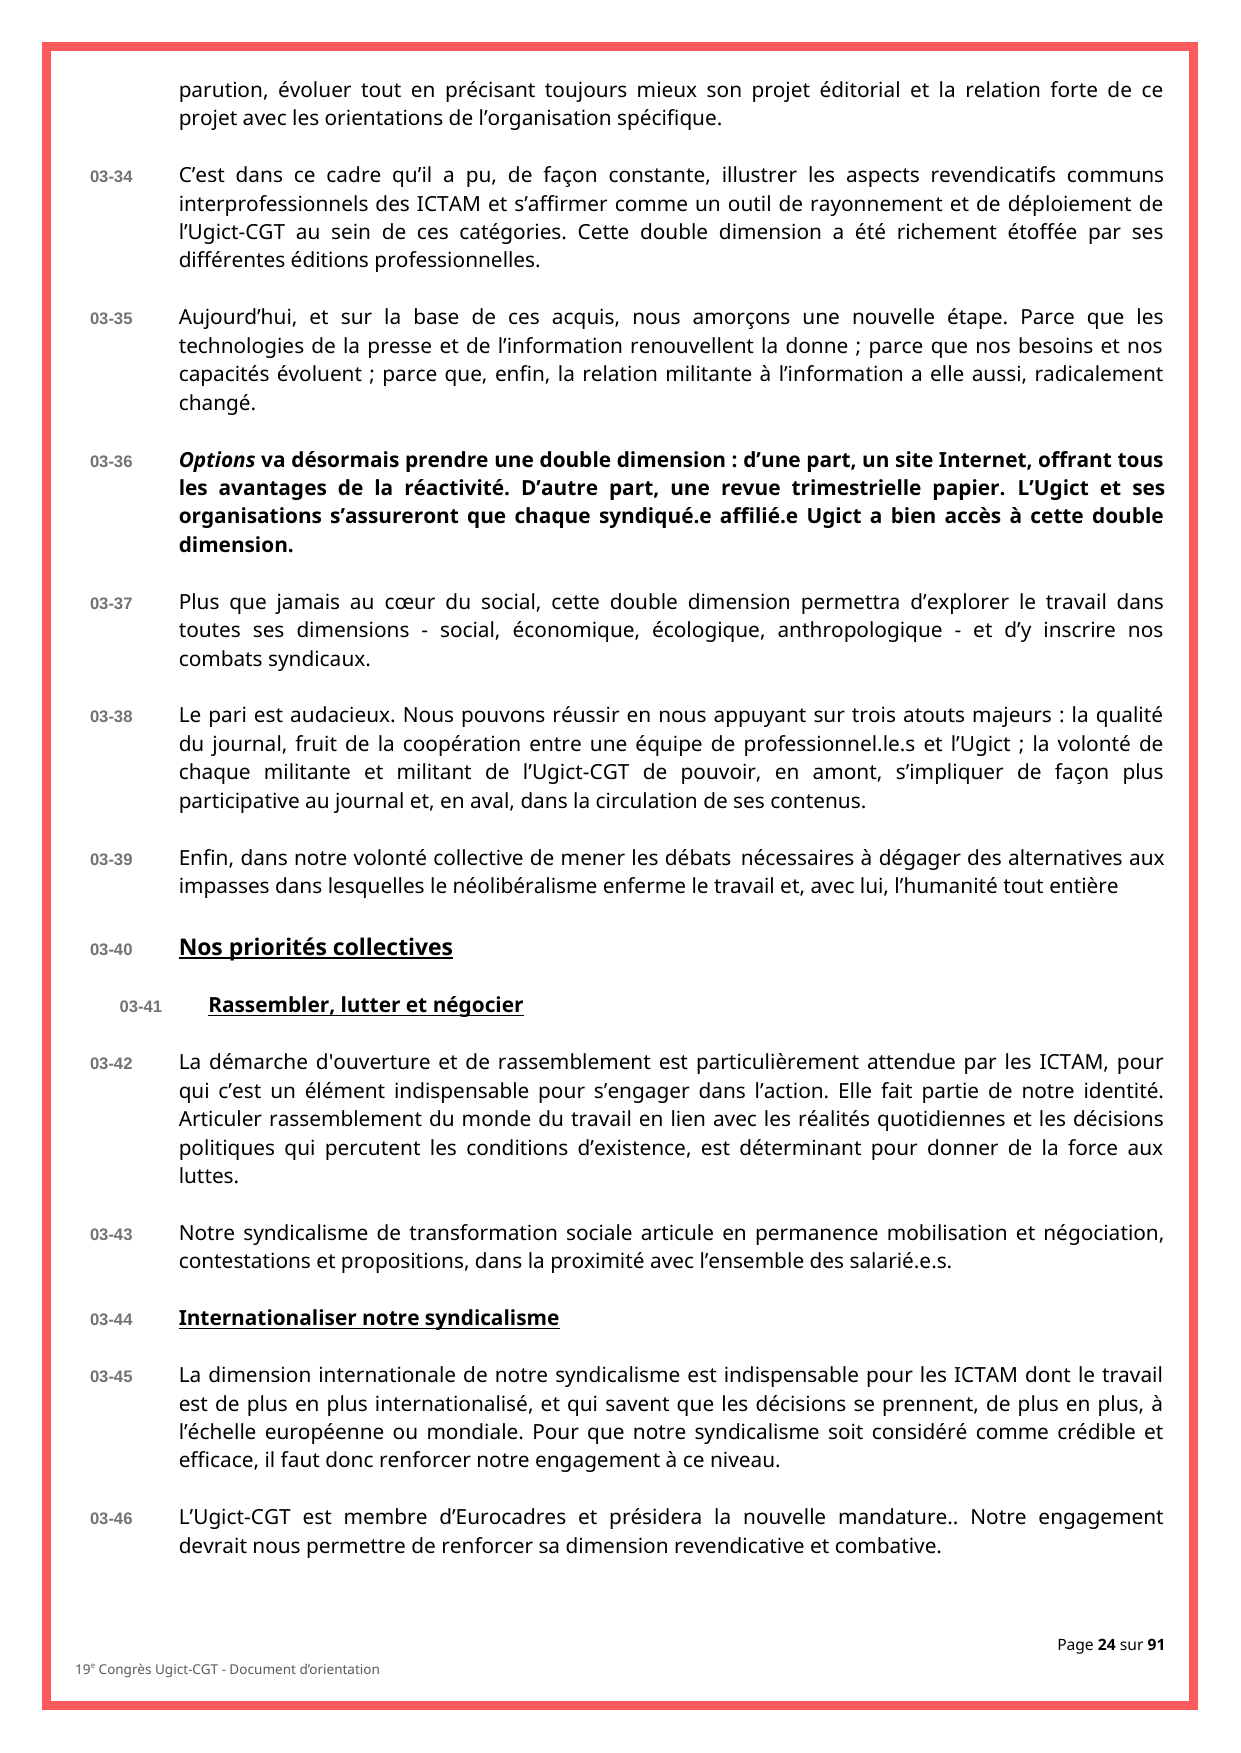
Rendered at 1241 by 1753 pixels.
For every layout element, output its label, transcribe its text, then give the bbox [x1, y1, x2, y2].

subtitle La démarche d'ouverture et de rassemblement est particulièrement attendue par les ICTAM, pour qui c’est un élément indispensable pour s’engager dans l’action. Elle fait partie de notre identité. Articuler rassemblement du monde du travail en lien avec les réalités quotidiennes et les décisions politiques qui percutent les conditions d’existence, est déterminant pour donner de la force aux luttes. [90, 1047, 1165, 1190]
subtitle Notre syndicalisme de transformation sociale articule en permanence mobilisation et négociation, contestations et propositions, dans la proximité avec l’ensemble des salarié.e.s. [90, 1218, 1165, 1275]
subtitle Plus que jamais au cœur du social, cette double dimension permettra d’explorer le travail dans toutes ses dimensions - social, économique, écologique, anthropologique - et d’y inscrire nos combats syndicaux. [90, 587, 1165, 672]
subtitle Le pari est audacieux. Nous pouvons réussir en nous appuyant sur trois atouts majeurs : la qualité du journal, fruit de la coopération entre une équipe de professionnel.le.s et l’Ugict ; la volonté de chaque militante et militant de l’Ugict-CGT de pouvoir, en amont, s’impliquer de façon plus participative au journal et, en aval, dans la circulation de ses contenus. [90, 701, 1165, 814]
subtitle Internationaliser notre syndicalisme [90, 1303, 1165, 1332]
subtitle L’Ugict-CGT est membre d’Eurocadres et présidera la nouvelle mandature.. Notre engagement devrait nous permettre de renforcer sa dimension revendicative et combative. [90, 1502, 1165, 1559]
subtitle Enfin, dans notre volonté collective de mener les débats nécessaires à dégager des alternatives aux impasses dans lesquelles le néolibéralisme enferme le travail et, avec lui, l’humanité tout entière [90, 843, 1165, 900]
subtitle Aujourd’hui, et sur la base de ces acquis, nous amorçons une nouvelle étape. Parce que les technologies de la presse et de l’information renouvellent la donne ; parce que nos besoins et nos capacités évoluent ; parce que, enfin, la relation militante à l’information a elle aussi, radicalement changé. [90, 302, 1165, 416]
subtitle C’est dans ce cadre qu’il a pu, de façon constante, illustrer les aspects revendicatifs communs interprofessionnels des ICTAM et s’affirmer comme un outil de rayonnement et de déploiement de l’Ugict-CGT au sein de ces catégories. Cette double dimension a été richement étoffée par ses différentes éditions professionnelles. [90, 160, 1165, 274]
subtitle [90, 75, 1165, 132]
subtitle Rassembler, lutter et négocier [119, 991, 1165, 1019]
subtitle Options va désormais prendre une double dimension : d’une part, un site Internet, offrant tous les avantages de la réactivité. D’autre part, une revue trimestrielle papier. L’Ugict et ses organisations s’assureront que chaque syndiqué.e affilié.e Ugict a bien accès à cette double dimension. [90, 445, 1165, 558]
subtitle La dimension internationale de notre syndicalisme est indispensable pour les ICTAM dont le travail est de plus en plus internationalisé, et qui savent que les décisions se prennent, de plus en plus, à l’échelle européenne ou mondiale. Pour que notre syndicalisme soit considéré comme crédible et efficace, il faut donc renforcer notre engagement à ce niveau. [90, 1360, 1165, 1474]
subtitle Nos priorités collectives [90, 931, 1165, 962]
